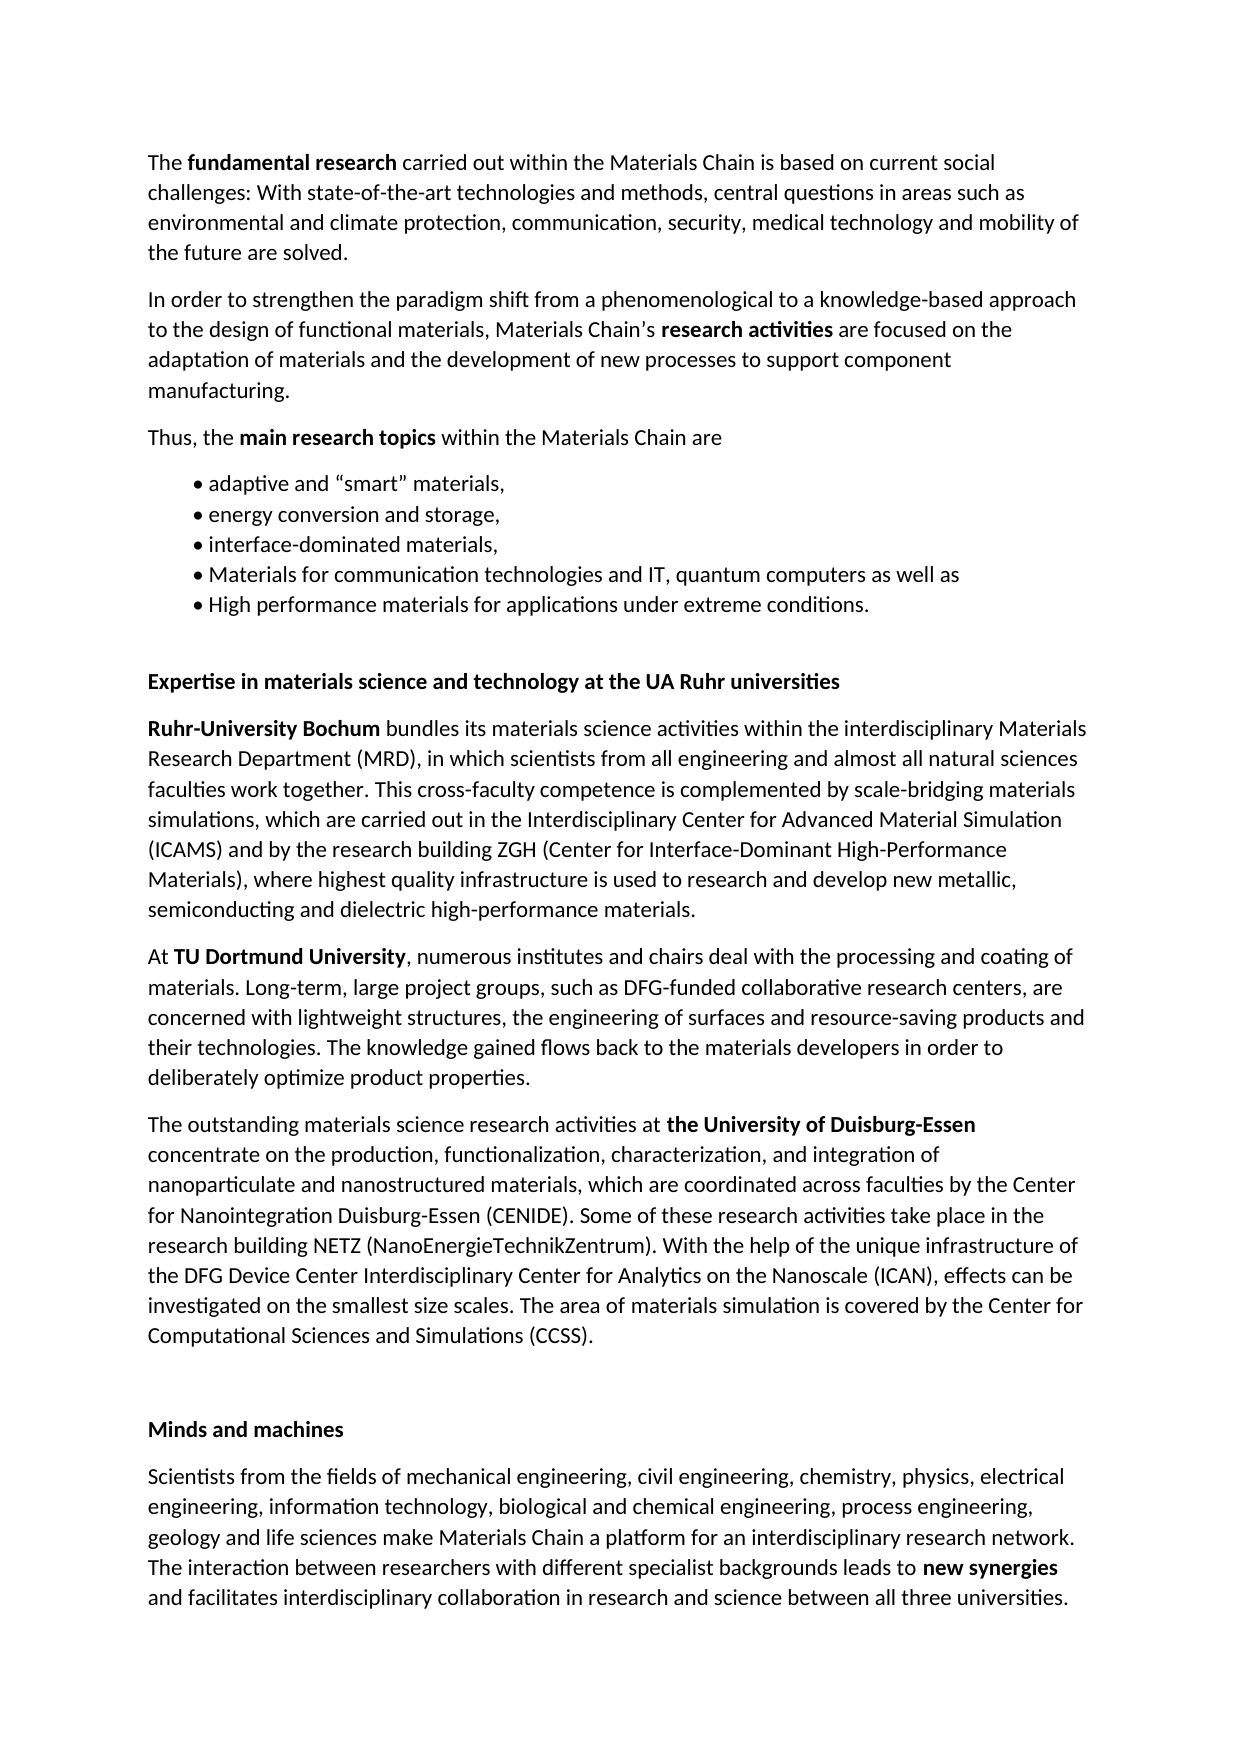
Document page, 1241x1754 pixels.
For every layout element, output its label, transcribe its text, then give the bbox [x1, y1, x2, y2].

text Expertise in materials science and technology at the UA Ruhr universities [148, 667, 1093, 695]
text The outstanding materials science research activities at the University of Duisburg-Essen concentrate on the production, functionalization, characterization, and integration of nanoparticulate and nanostructured materials, which are coordinated across faculties by the Center for Nanointegration Duisburg-Essen (CENIDE). Some of these research activities take place in the research building NETZ (NanoEnergieTechnikZentrum). With the help of the unique infrastructure of the DFG Device Center Interdisciplinary Center for Analytics on the Nanoscale (ICAN), effects can be investigated on the smallest size scales. The area of ​​materials simulation is covered by the Center for Computational Sciences and Simulations (CCSS). [148, 1110, 1093, 1349]
text At TU Dortmund University, numerous institutes and chairs deal with the processing and coating of materials. Long-term, large project groups, such as DFG-funded collaborative research centers, are concerned with lightweight structures, the engineering of surfaces and resource-saving products and their technologies. The knowledge gained flows back to the materials developers in order to deliberately optimize product properties. [148, 942, 1093, 1091]
text • energy conversion and storage, [192, 500, 1093, 528]
text • interface-dominated materials, [192, 530, 1093, 558]
text In order to strengthen the paradigm shift from a phenomenological to a knowledge-based approach to the design of functional materials, Materials Chain’s research activities are focused on the adaptation of materials and the development of new processes to support component manufacturing. [148, 285, 1093, 404]
text Minds and machines [148, 1415, 1093, 1443]
text Ruhr-University Bochum bundles its materials science activities within the interdisciplinary Materials Research Department (MRD), in which scientists from all engineering and almost all natural sciences faculties work together. This cross-faculty competence is complemented by scale-bridging materials simulations, which are carried out in the Interdisciplinary Center for Advanced Material Simulation (ICAMS) and by the research building ZGH (Center for Interface-Dominant High-Performance Materials), where highest quality infrastructure is used to research and develop new metallic, semiconducting and dielectric high-performance materials. [148, 714, 1093, 923]
text The fundamental research carried out within the Materials Chain is based on current social challenges: With state-of-the-art technologies and methods, central questions in areas such as environmental and climate protection, communication, security, medical technology and mobility of the future are solved. [148, 148, 1093, 266]
text • Materials for communication technologies and IT, quantum computers as well as [192, 560, 1093, 588]
text • adaptive and “smart” materials, [192, 469, 1093, 497]
text Scientists from the fields of mechanical engineering, civil engineering, chemistry, physics, electrical engineering, information technology, biological and chemical engineering, process engineering, geology and life sciences make Materials Chain a platform for an interdisciplinary research network. The interaction between researchers with different specialist backgrounds leads to new synergies and facilitates interdisciplinary collaboration in research and science between all three universities. [148, 1462, 1093, 1611]
text • High performance materials for applications under extreme conditions. [192, 590, 1093, 618]
text Thus, the main research topics within the Materials Chain are [148, 423, 1093, 451]
